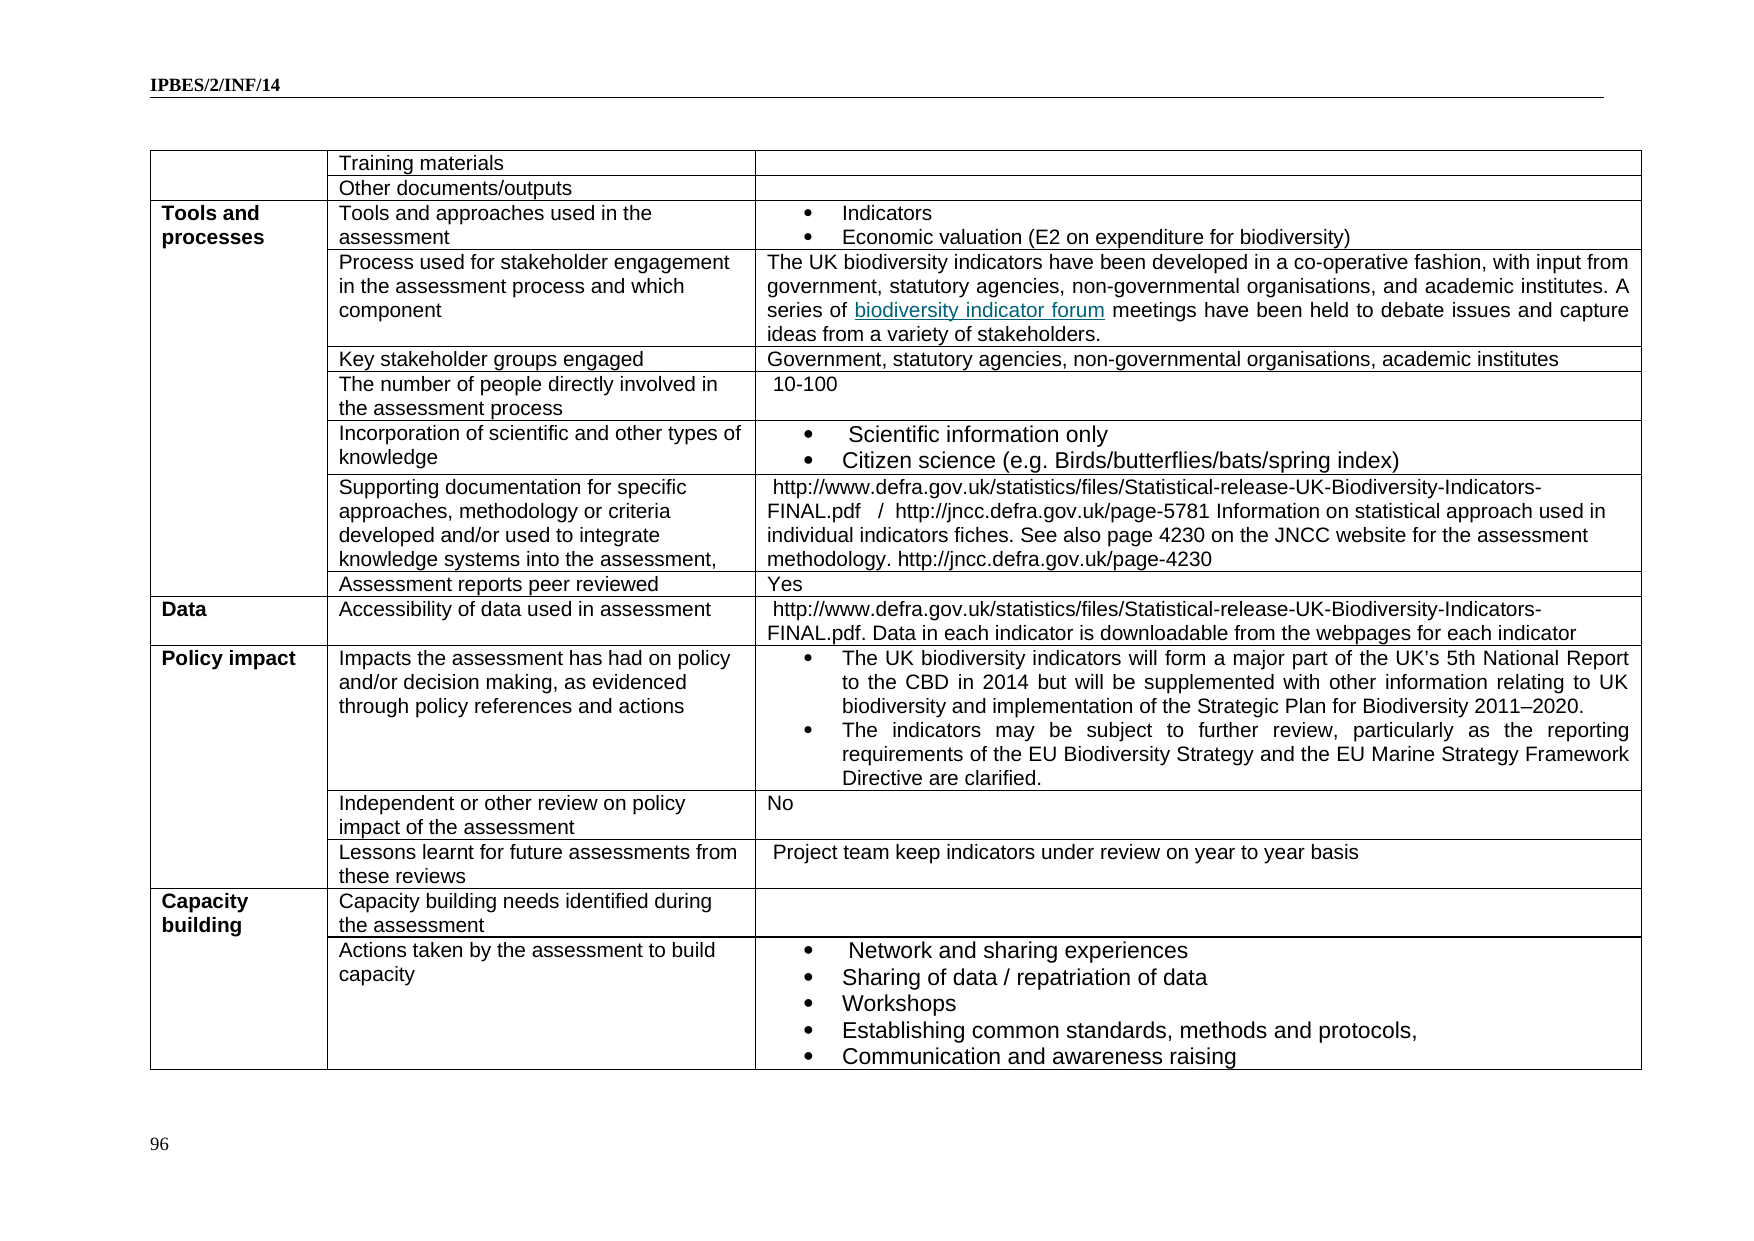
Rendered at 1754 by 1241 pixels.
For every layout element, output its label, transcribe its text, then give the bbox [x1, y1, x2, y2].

table_cell [756, 176, 1641, 200]
table_cell Tools and processes [151, 201, 327, 596]
table_cell Incorporation of scientific and other types of knowledge [328, 421, 755, 474]
table_cell Government, statutory agencies, non-governmental organisations, academic institutes [756, 347, 1641, 371]
table_cell Capacity building [151, 889, 327, 1069]
table_cell Assessment reports peer reviewed [328, 572, 755, 596]
table_cell Process used for stakeholder engagement in the assessment process and which component [328, 250, 755, 346]
table_cell Capacity building needs identified during the assessment [328, 889, 755, 936]
table_cell 10-100 [756, 372, 1641, 420]
table_cell http://www.defra.gov.uk/statistics/files/Statistical-release-UK-Biodiversity-Indicators-FINAL.pdf. Data in each indicator is downloadable from the webpages for each indicator [756, 597, 1641, 644]
table_cell Independent or other review on policy impact of the assessment [328, 791, 755, 838]
table_cell Yes [756, 572, 1641, 596]
table_cell http://www.defra.gov.uk/statistics/files/Statistical-release-UK-Biodiversity-Indicators-FINAL.pdf / http://jncc.defra.gov.uk/page-5781 Information on statistical approach used in individual indicators fiches. See also page 4230 on the JNCC website for the assessment methodology. http://jncc.defra.gov.uk/page-4230 [756, 475, 1641, 571]
table_cell Indicators Economic valuation (E2 on expenditure for biodiversity) [756, 201, 1641, 249]
table_cell Lessons learnt for future assessments from these reviews [328, 840, 755, 887]
table_cell [756, 151, 1641, 175]
table_cell Policy impact [151, 646, 327, 887]
table_cell Actions taken by the assessment to build capacity [328, 938, 755, 1069]
table_cell Scientific information only Citizen science (e.g. Birds/butterflies/bats/spring index) [756, 421, 1641, 474]
table_cell No [756, 791, 1641, 838]
table_cell Tools and approaches used in the assessment [328, 201, 755, 249]
table_cell The UK biodiversity indicators have been developed in a co-operative fashion, with input from government, statutory agencies, non-governmental organisations, and academic institutes. A series of biodiversity indicator forum meetings have been held to debate issues and capture ideas from a variety of stakeholders. [756, 250, 1641, 346]
table_cell Data [151, 597, 327, 644]
table_cell Network and sharing experiences Sharing of data / repatriation of data Workshops Establishing common standards, methods and protocols, Communication and awareness raising [756, 938, 1641, 1069]
table_cell Project team keep indicators under review on year to year basis [756, 840, 1641, 887]
table_cell Key stakeholder groups engaged [328, 347, 755, 371]
table_cell Impacts the assessment has had on policy and/or decision making, as evidenced through policy references and actions [328, 646, 755, 789]
table_cell Accessibility of data used in assessment [328, 597, 755, 644]
table_cell Supporting documentation for specific approaches, methodology or criteria developed and/or used to integrate knowledge systems into the assessment, [328, 475, 755, 571]
table_cell The number of people directly involved in the assessment process [328, 372, 755, 420]
table_cell The UK biodiversity indicators will form a major part of the UK’s 5th National Report to the CBD in 2014 but will be supplemented with other information relating to UK biodiversity and implementation of the Strategic Plan for Biodiversity 2011–2020. The indicators may be subject to further review, particularly as the reporting requirements of the EU Biodiversity Strategy and the EU Marine Strategy Framework Directive are clarified. [756, 646, 1641, 789]
table_cell Training materials [328, 151, 755, 175]
table_cell [756, 889, 1641, 936]
table_cell Other documents/outputs [328, 176, 755, 200]
